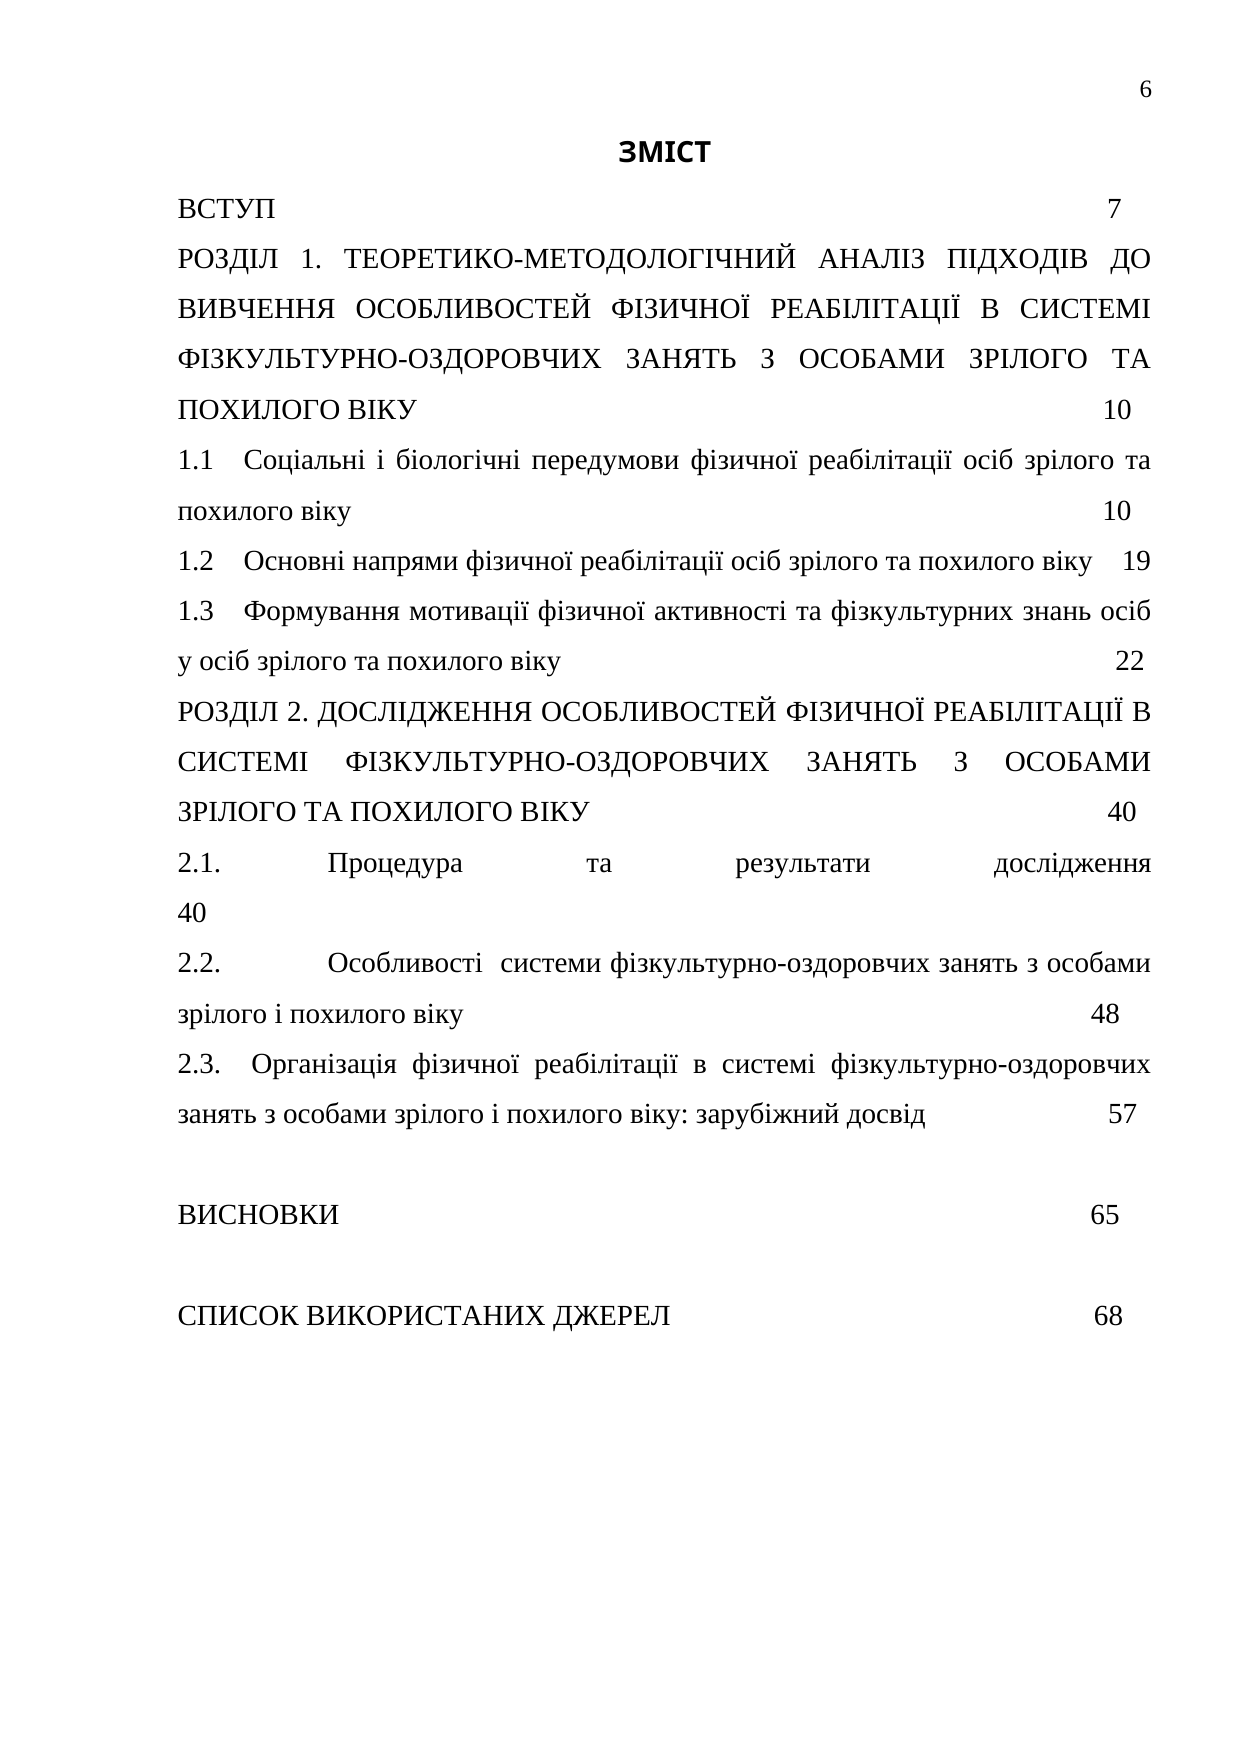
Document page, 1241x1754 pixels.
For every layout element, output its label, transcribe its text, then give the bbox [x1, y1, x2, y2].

text СПИСОК ВИКОРИСТАНИХ ДЖЕРЕЛ 68 [177, 1298, 1152, 1331]
text ВИСНОВКИ 65 [177, 1197, 1152, 1231]
text РОЗДІЛ 1. Теоретико-методологічний аналіз підходів до вивчення особливостей фізичної реабілітації в системі фізкультурно-оздоровчих занять з особами зрілого та похилого віку 10 [177, 241, 1152, 426]
text РОЗДІЛ 2. ДОСЛІДЖЕННЯ ОСОБЛИВОСТЕЙ фізичної реабілітації в системі фізкультурно-оздоровчих занять з особами зрілого та похилого віку 40 [177, 694, 1152, 828]
list Особливості системи фізкультурно-оздоровчих занять з особами зрілого і похилого віку 48 [177, 945, 1152, 1029]
list Соціальні і біологічні передумови фізичної реабілітації осіб зрілого та похилого віку 10 [177, 442, 1152, 526]
list Процедура та результати дослідження 40 [177, 845, 1152, 929]
list Основні напрями фізичної реабілітації осіб зрілого та похилого віку 19 [177, 543, 1152, 576]
text ВСТУП 7 [177, 191, 1152, 224]
text Зміст [177, 131, 1152, 171]
list Формування мотивації фізичної активності та фізкультурних знань осіб у осіб зрілого та похилого віку 22 [177, 593, 1152, 677]
text 2.3. Організація фізичної реабілітації в системі фізкультурно-оздоровчих занять з особами зрілого і похилого віку: зарубіжний досвід 57 [177, 1046, 1152, 1130]
